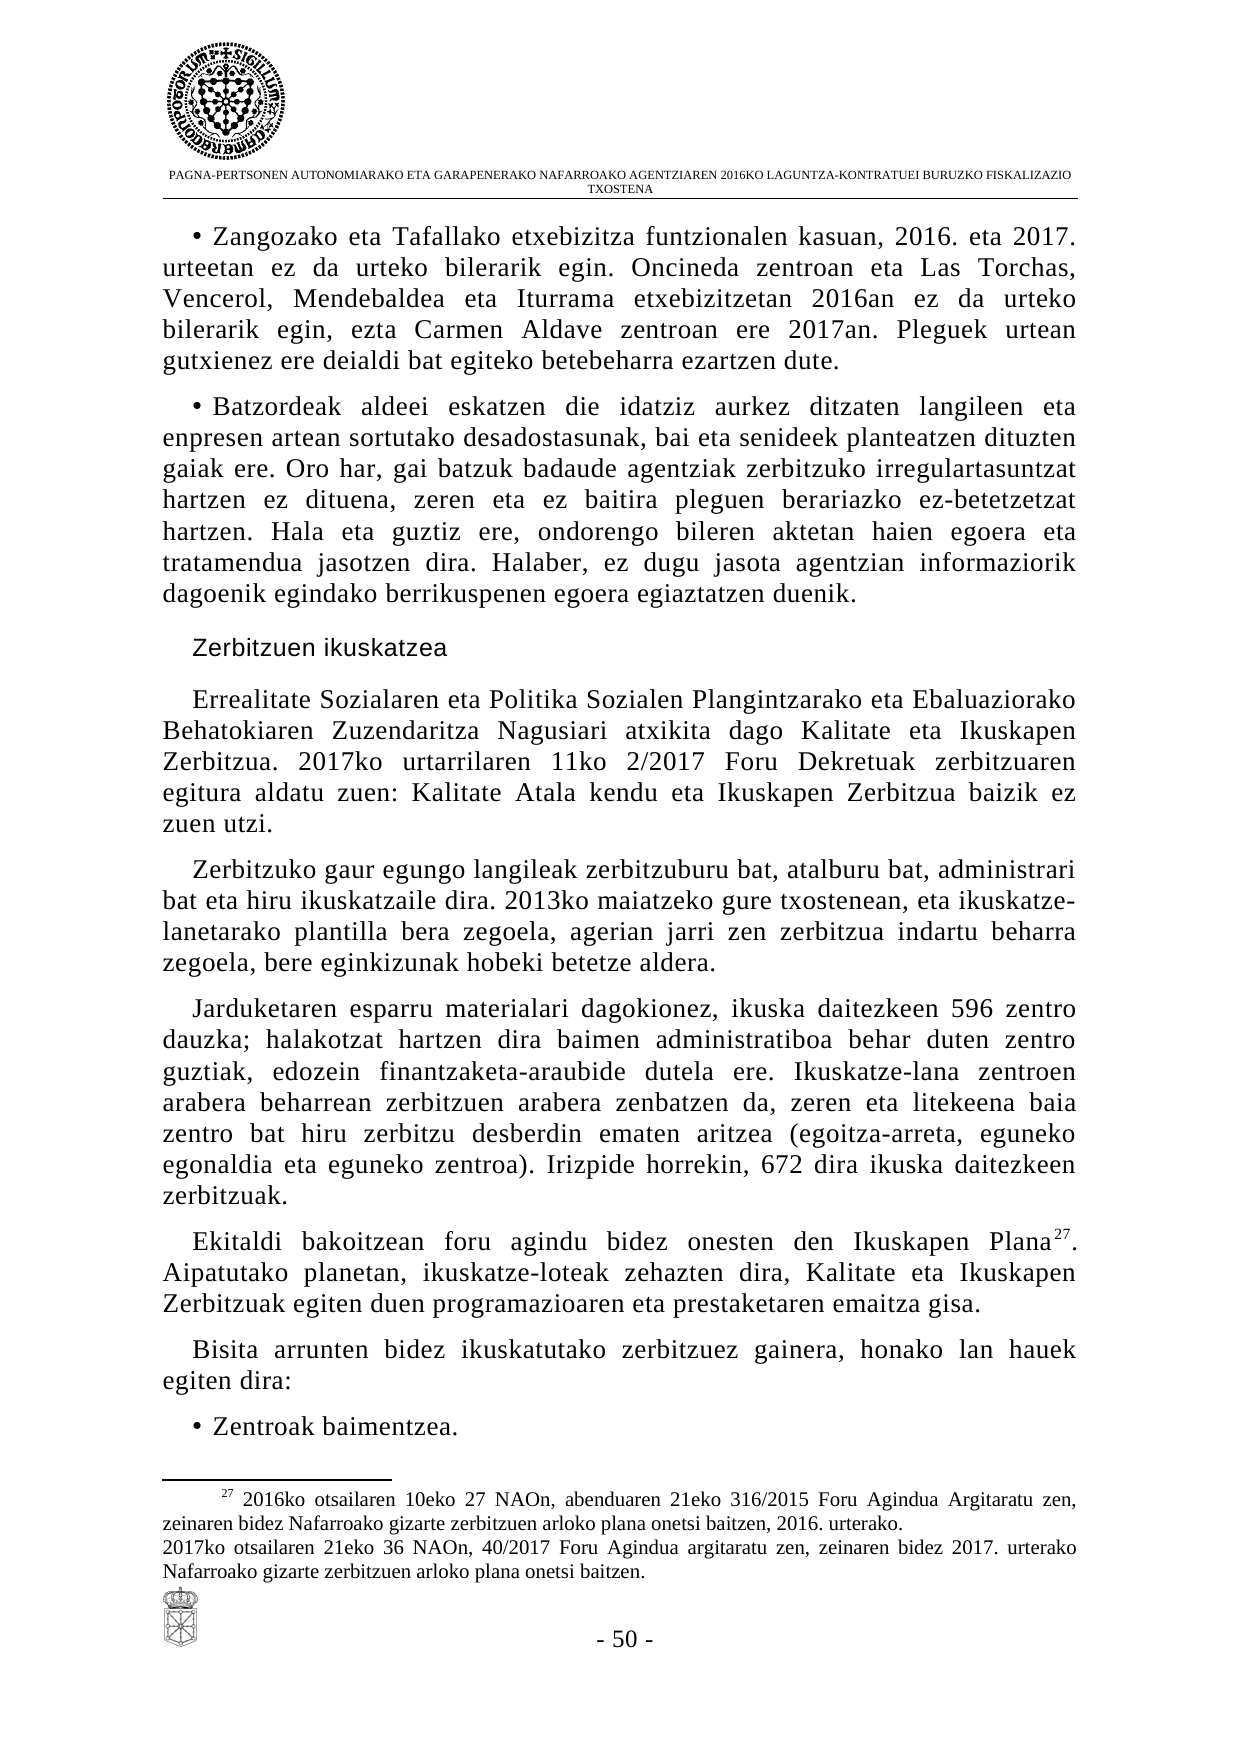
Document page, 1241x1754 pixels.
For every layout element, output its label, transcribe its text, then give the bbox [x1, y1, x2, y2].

picture [162, 38, 289, 164]
list Zentroak baimentzea. [162, 1410, 1078, 1441]
list Batzordeak aldeei eskatzen die idatziz aurkez ditzaten langileen eta enpresen artean sortutako desadostasunak, bai eta senideek planteatzen dituzten gaiak ere. Oro har, gai batzuk badaude agentziak zerbitzuko irregulartasuntzat hartzen ez dituena, zeren eta ez baitira pleguen berariazko ez-betetzetzat hartzen. Hala eta guztiz ere, ondorengo bileren aktetan haien egoera eta tratamendua jasotzen dira. Halaber, ez dugu jasota agentzian informaziorik dagoenik egindako berrikuspenen egoera egiaztatzen duenik. [162, 390, 1078, 608]
text Jarduketaren esparru materialari dagokionez, ikuska daitezkeen 596 zentro dauzka; halakotzat hartzen dira baimen administratiboa behar duten zentro guztiak, edozein finantzaketa-araubide dutela ere. Ikuskatze-lana zentroen arabera beharrean zerbitzuen arabera zenbatzen da, zeren eta litekeena baia zentro bat hiru zerbitzu desberdin ematen aritzea (egoitza-arreta, eguneko egonaldia eta eguneko zentroa). Irizpide horrekin, 672 dira ikuska daitezkeen zerbitzuak. [162, 992, 1078, 1210]
text Ekitaldi bakoitzean foru agindu bidez onesten den Ikuskapen Plana. Aipatutako planetan, ikuskatze-loteak zehazten dira, Kalitate eta Ikuskapen Zerbitzuak egiten duen programazioaren eta prestaketaren emaitza gisa. [162, 1225, 1078, 1318]
text Errealitate Sozialaren eta Politika Sozialen Plangintzarako eta Ebaluaziorako Behatokiaren Zuzendaritza Nagusiari atxikita dago Kalitate eta Ikuskapen Zerbitzua. 2017ko urtarrilaren 11ko 2/2017 Foru Dekretuak zerbitzuaren egitura aldatu zuen: Kalitate Atala kendu eta Ikuskapen Zerbitzua baizik ez zuen utzi. [162, 683, 1078, 838]
list Zangozako eta Tafallako etxebizitza funtzionalen kasuan, 2016. eta 2017. urteetan ez da urteko bilerarik egin. Oncineda zentroan eta Las Torchas, Vencerol, Mendebaldea eta Iturrama etxebizitzetan 2016an ez da urteko bilerarik egin, ezta Carmen Aldave zentroan ere 2017an. Pleguek urtean gutxienez ere deialdi bat egiteko betebeharra ezartzen dute. [162, 220, 1078, 376]
text Zerbitzuen ikuskatzea [162, 633, 1078, 662]
text Bisita arrunten bidez ikuskatutako zerbitzuez gainera, honako lan hauek egiten dira: [162, 1333, 1078, 1395]
text Zerbitzuko gaur egungo langileak zerbitzuburu bat, atalburu bat, administrari bat eta hiru ikuskatzaile dira. 2013ko maiatzeko gure txostenean, eta ikuskatze-lanetarako plantilla bera zegoela, agerian jarri zen zerbitzua indartu beharra zegoela, bere eginkizunak hobeki betetze aldera. [162, 853, 1078, 978]
picture [162, 1586, 199, 1648]
